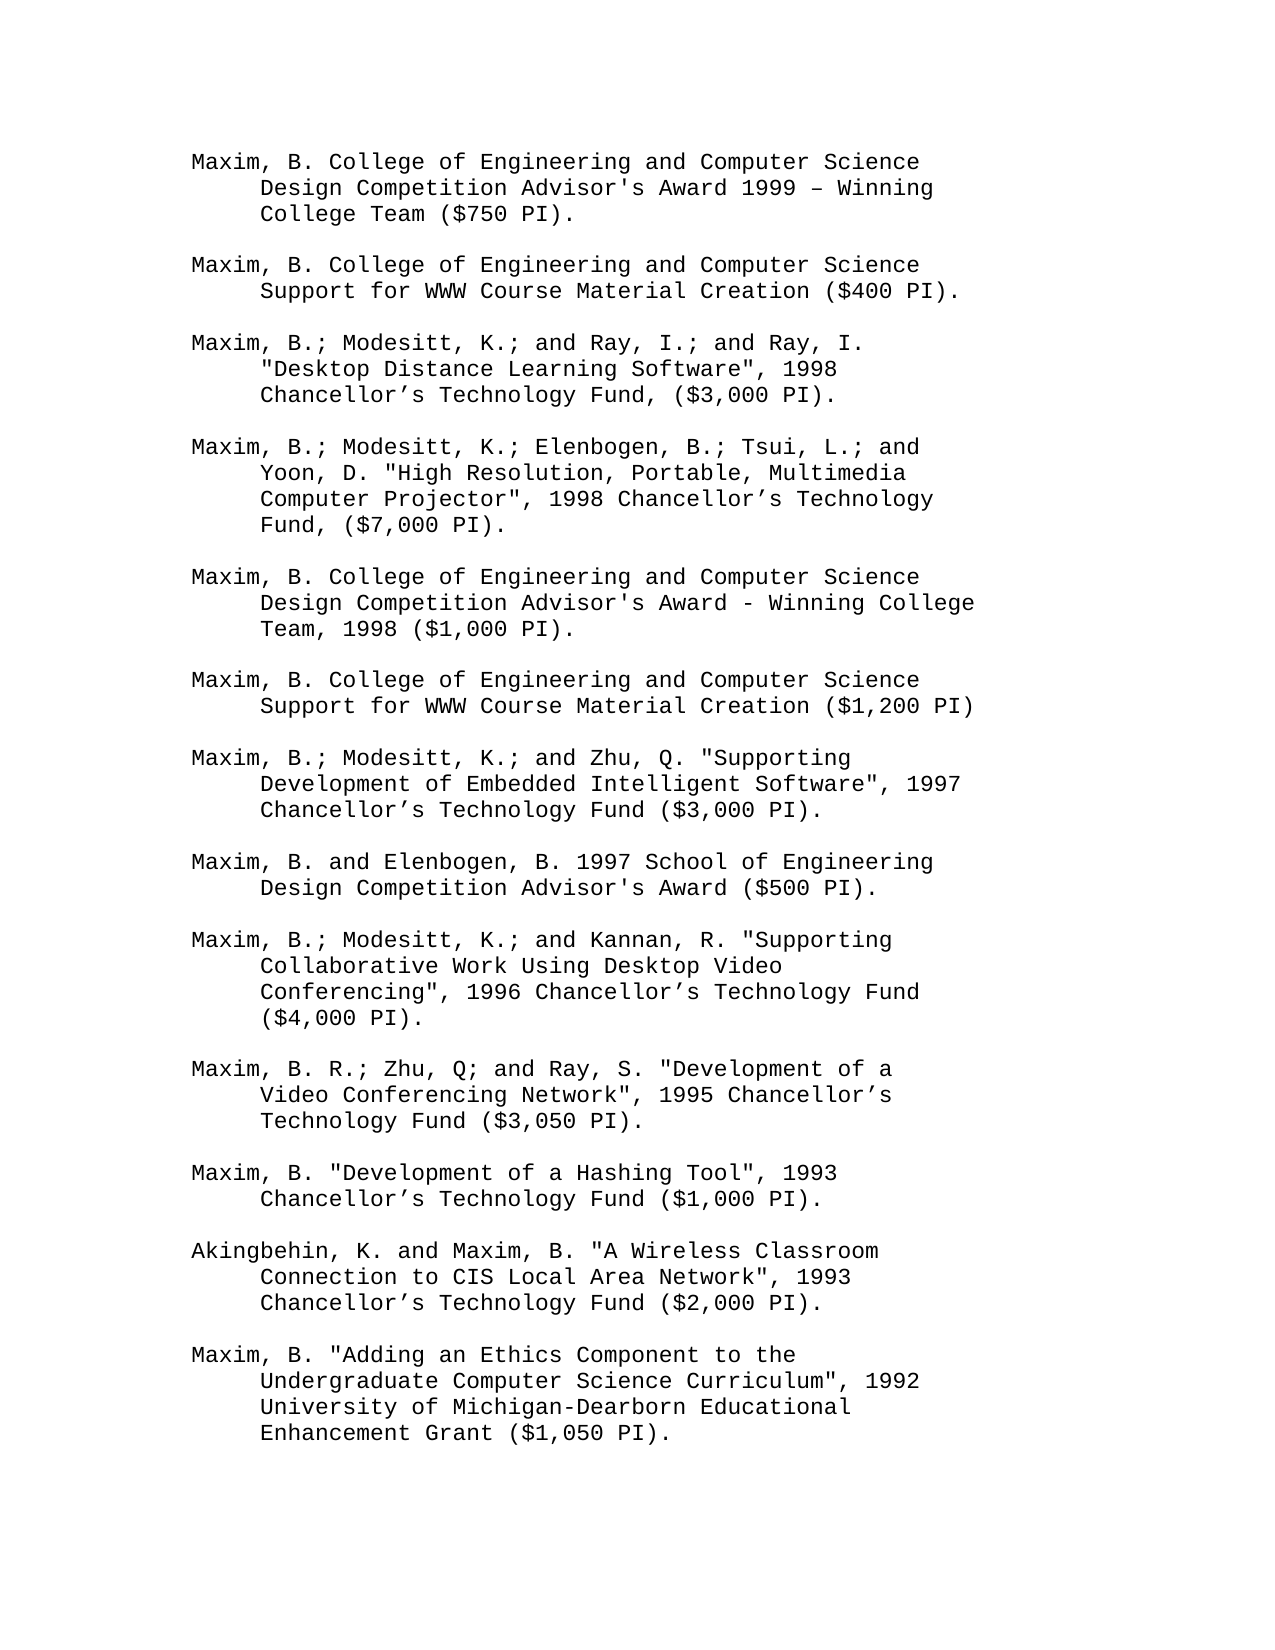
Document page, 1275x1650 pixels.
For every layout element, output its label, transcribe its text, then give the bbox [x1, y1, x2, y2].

text Chancellor’s Technology Fund ($3,000 PI). [150, 798, 1125, 824]
text Maxim, B.; Modesitt, K.; and Kannan, R. "Supporting [150, 928, 1125, 954]
text Design Competition Advisor's Award - Winning College [150, 591, 1125, 617]
text Maxim, B.; Modesitt, K.; and Ray, I.; and Ray, I. [150, 332, 1125, 357]
text Support for WWW Course Material Creation ($400 PI). [150, 280, 1125, 306]
text Akingbehin, K. and Maxim, B. "A Wireless Classroom [150, 1239, 1125, 1265]
text Support for WWW Course Material Creation ($1,200 PI) [150, 695, 1125, 721]
text Undergraduate Computer Science Curriculum", 1992 [150, 1369, 1125, 1395]
text Development of Embedded Intelligent Software", 1997 [150, 772, 1125, 798]
text "Desktop Distance Learning Software", 1998 [150, 357, 1125, 383]
text Chancellor’s Technology Fund ($2,000 PI). [150, 1291, 1125, 1317]
text ($4,000 PI). [150, 1006, 1125, 1032]
text Maxim, B. and Elenbogen, B. 1997 School of Engineering [150, 850, 1125, 876]
text Maxim, B. R.; Zhu, Q; and Ray, S. "Development of a [150, 1058, 1125, 1084]
text Design Competition Advisor's Award ($500 PI). [150, 876, 1125, 902]
text Connection to CIS Local Area Network", 1993 [150, 1265, 1125, 1291]
text Conferencing", 1996 Chancellor’s Technology Fund [150, 980, 1125, 1006]
text Design Competition Advisor's Award 1999 – Winning [150, 176, 1125, 202]
text Fund, ($7,000 PI). [150, 513, 1125, 539]
text Maxim, B. College of Engineering and Computer Science [150, 150, 1125, 176]
text Enhancement Grant ($1,050 PI). [150, 1421, 1125, 1447]
text Maxim, B. "Development of a Hashing Tool", 1993 [150, 1162, 1125, 1187]
text Chancellor’s Technology Fund, ($3,000 PI). [150, 383, 1125, 409]
text Yoon, D. "High Resolution, Portable, Multimedia [150, 461, 1125, 487]
text Computer Projector", 1998 Chancellor’s Technology [150, 487, 1125, 513]
text Team, 1998 ($1,000 PI). [150, 617, 1125, 643]
text Maxim, B. College of Engineering and Computer Science [150, 669, 1125, 695]
text Maxim, B.; Modesitt, K.; Elenbogen, B.; Tsui, L.; and [150, 435, 1125, 461]
text Maxim, B. College of Engineering and Computer Science [150, 254, 1125, 280]
text Chancellor’s Technology Fund ($1,000 PI). [150, 1187, 1125, 1213]
text Video Conferencing Network", 1995 Chancellor’s [150, 1084, 1125, 1110]
text University of Michigan-Dearborn Educational [150, 1395, 1125, 1421]
text Collaborative Work Using Desktop Video [150, 954, 1125, 980]
text Maxim, B. "Adding an Ethics Component to the [150, 1343, 1125, 1369]
text College Team ($750 PI). [150, 202, 1125, 228]
text Technology Fund ($3,050 PI). [150, 1110, 1125, 1136]
text Maxim, B.; Modesitt, K.; and Zhu, Q. "Supporting [150, 747, 1125, 772]
text Maxim, B. College of Engineering and Computer Science [150, 565, 1125, 591]
